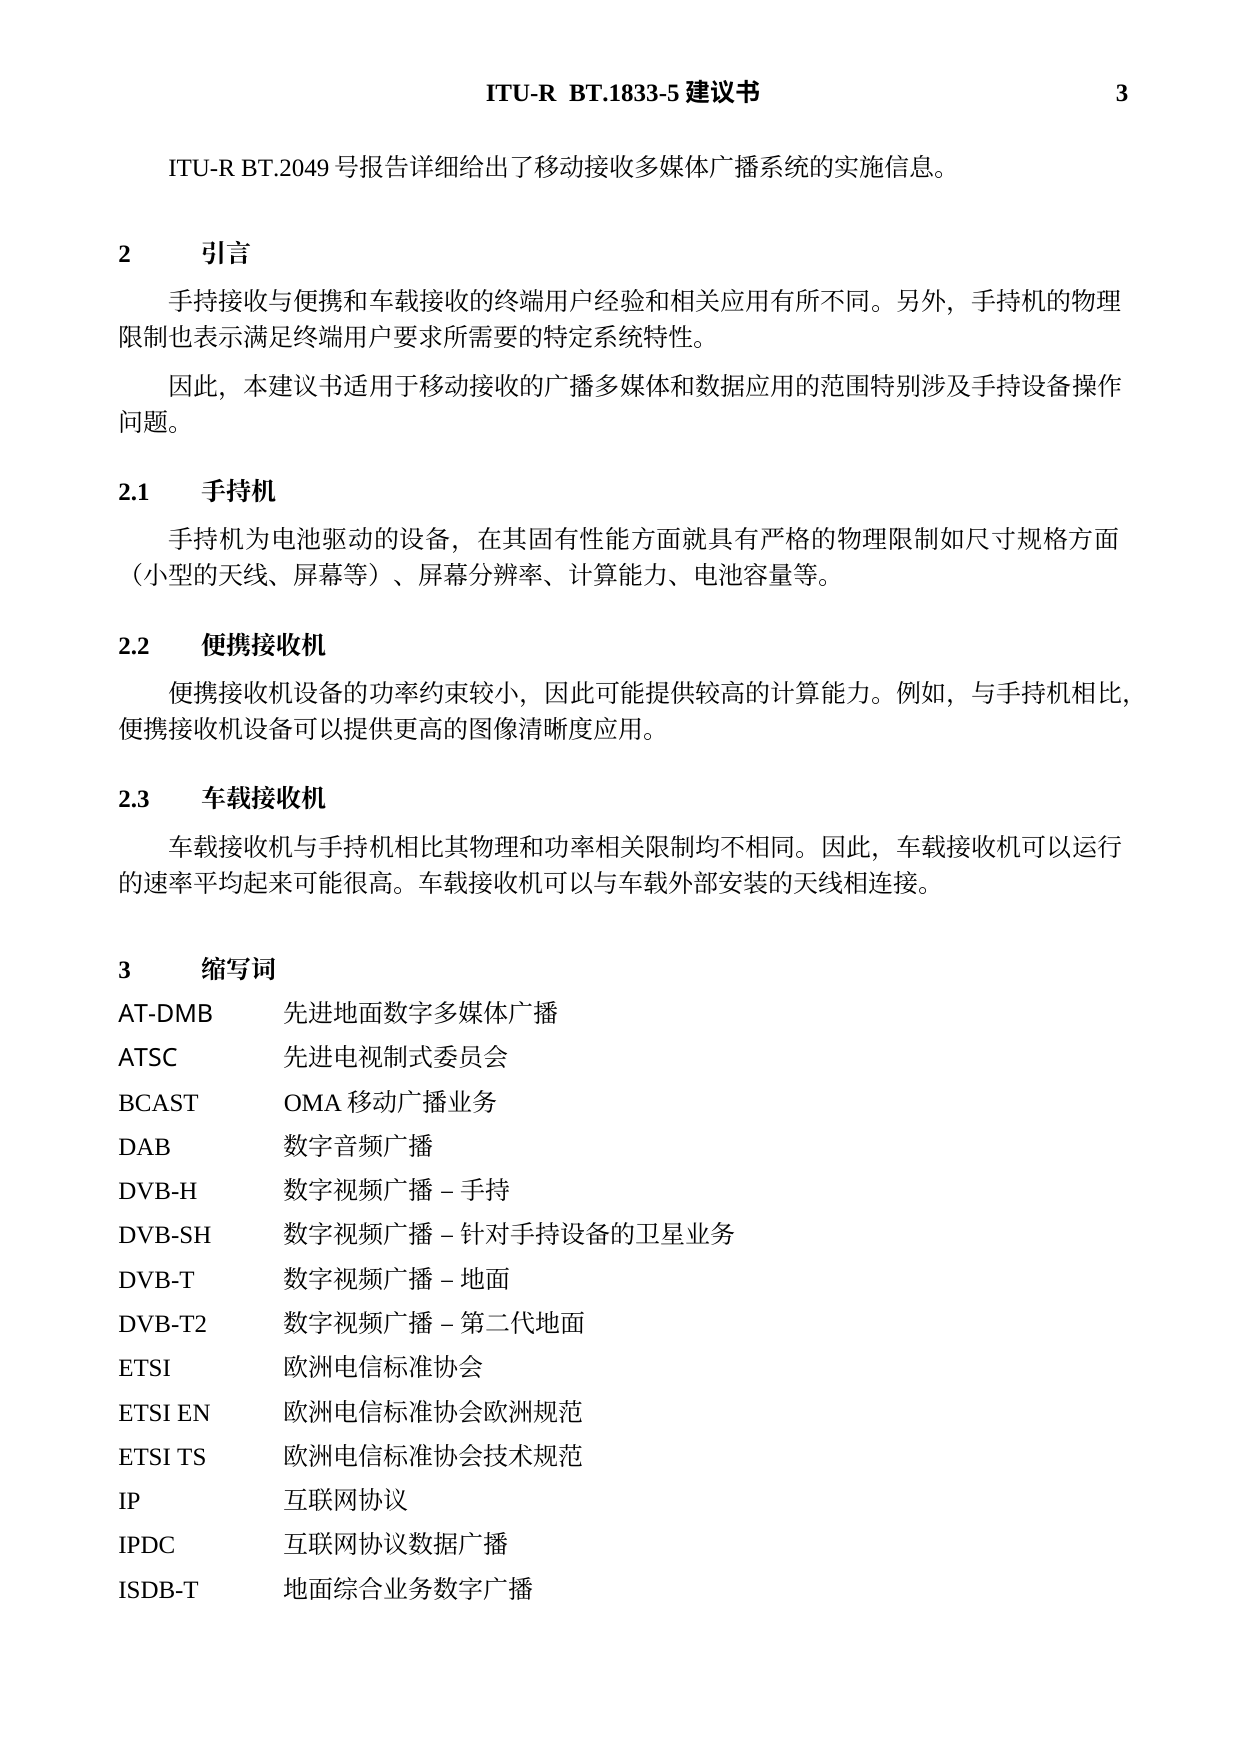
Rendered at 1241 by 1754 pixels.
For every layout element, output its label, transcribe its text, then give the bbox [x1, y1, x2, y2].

text DAB 数字音频广播 [118, 1127, 1122, 1162]
text ETSI TS 欧洲电信标准协会技术规范 [118, 1436, 1122, 1472]
text DVB-H 数字视频广播 – 手持 [118, 1171, 1122, 1207]
text BCAST OMA移动广播业务 [118, 1082, 1122, 1118]
subtitle 2.3 车载接收机 [118, 779, 1122, 815]
subtitle 2.1 手持机 [118, 472, 1122, 508]
text DVB-SH 数字视频广播 – 针对手持设备的卫星业务 [118, 1215, 1122, 1251]
text 手持机为电池驱动的设备，在其固有性能方面就具有严格的物理限制如尺寸规格方面（小型的天线、屏幕等）、屏幕分辨率、计算能力、电池容量等。 [118, 520, 1122, 592]
text ETSI 欧洲电信标准协会 [118, 1348, 1122, 1384]
text IP 互联网协议 [118, 1481, 1122, 1517]
text 因此，本建议书适用于移动接收的广播多媒体和数据应用的范围特别涉及手持设备操作问题。 [118, 366, 1122, 438]
text 车载接收机与手持机相比其物理和功率相关限制均不相同。因此，车载接收机可以运行的速率平均起来可能很高。车载接收机可以与车载外部安装的天线相连接。 [118, 827, 1122, 899]
text DVB-T2 数字视频广播 – 第二代地面 [118, 1304, 1122, 1339]
text IPDC 互联网协议数据广播 [118, 1525, 1122, 1561]
text ETSI EN 欧洲电信标准协会欧洲规范 [118, 1392, 1122, 1428]
subtitle 2 引言 [118, 234, 1122, 269]
text 手持接收与便携和车载接收的终端用户经验和相关应用有所不同。另外，手持机的物理限制也表示满足终端用户要求所需要的特定系统特性。 [118, 282, 1122, 354]
text 便携接收机设备的功率约束较小，因此可能提供较高的计算能力。例如，与手持机相比，便携接收机设备可以提供更高的图像清晰度应用。 [118, 674, 1122, 746]
text AT-DMB 先进地面数字多媒体广播 [118, 993, 1122, 1029]
subtitle 3 缩写词 [118, 949, 1122, 985]
text DVB-T 数字视频广播 – 地面 [118, 1259, 1122, 1295]
text ATSC 先进电视制式委员会 [118, 1038, 1122, 1074]
text ITU-R BT.2049号报告详细给出了移动接收多媒体广播系统的实施信息。 [118, 148, 1122, 184]
subtitle 2.2 便携接收机 [118, 625, 1122, 661]
text ISDB-T 地面综合业务数字广播 [118, 1569, 1122, 1605]
